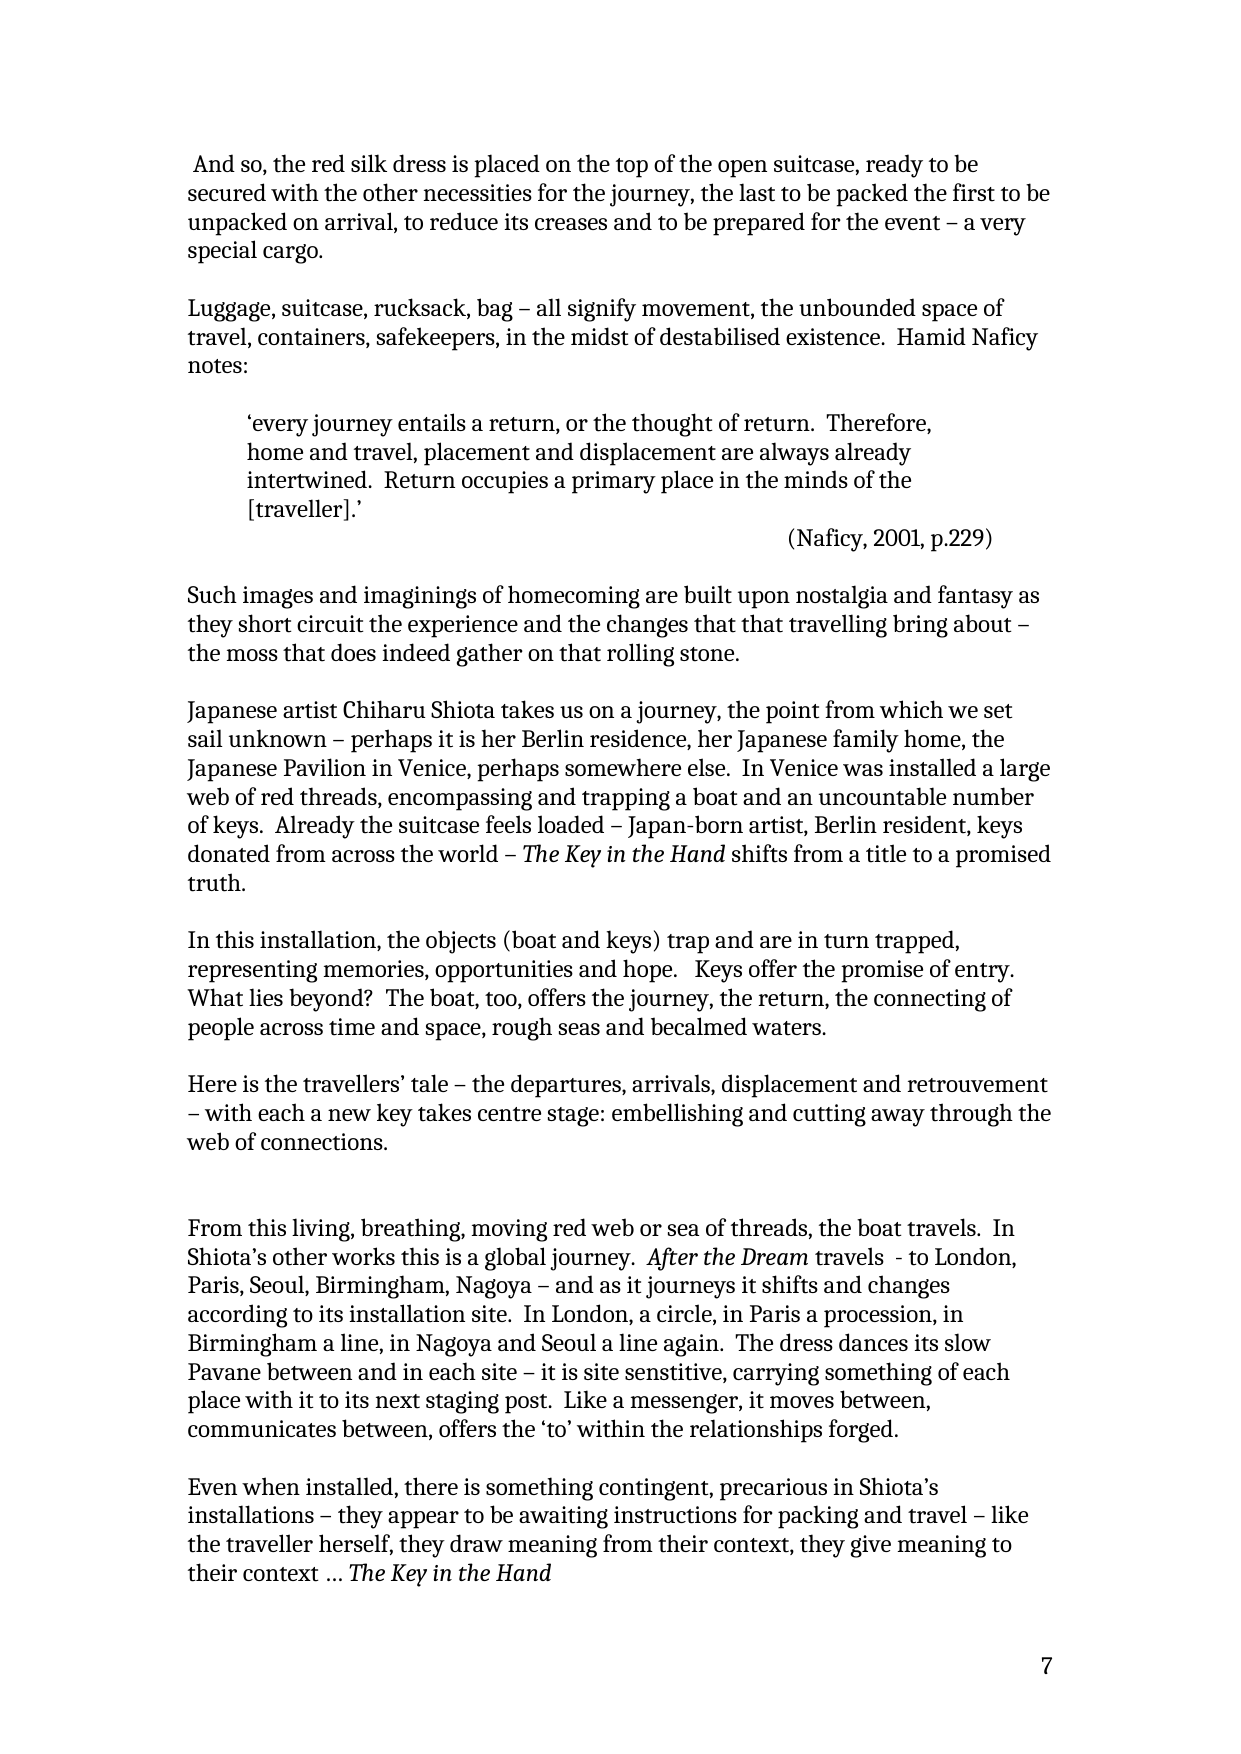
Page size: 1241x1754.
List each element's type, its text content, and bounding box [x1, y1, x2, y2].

text ‘every journey entails a return, or the thought of return. Therefore, home and travel, placement and displacement are always already intertwined. Return occupies a primary place in the minds of the [traveller].’ [247, 409, 994, 524]
text Even when installed, there is something contingent, precarious in Shiota’s installations – they appear to be awaiting instructions for packing and travel – like the traveller herself, they draw meaning from their context, they give meaning to their context … The Key in the Hand [187, 1472, 1053, 1587]
text Japanese artist Chiharu Shiota takes us on a journey, the point from which we set sail unknown – perhaps it is her Berlin residence, her Japanese family home, the Japanese Pavilion in Venice, perhaps somewhere else. In Venice was installed a large web of red threads, encompassing and trapping a boat and an uncountable number of keys. Already the suitcase feels loaded – Japan-born artist, Berlin resident, keys donated from across the world – The Key in the Hand shifts from a title to a promised truth. [187, 696, 1053, 897]
text Such images and imaginings of homecoming are built upon nostalgia and fantasy as they short circuit the experience and the changes that that travelling bring about – the moss that does indeed gather on that rolling stone. [187, 581, 1053, 667]
text Luggage, suitcase, rucksack, bag – all signify movement, the unbounded space of travel, containers, safekeepers, in the midst of destabilised existence. Hamid Naficy notes: [187, 294, 1053, 380]
text Here is the travellers’ tale – the departures, arrivals, displacement and retrouvement – with each a new key takes centre stage: embellishing and cutting away through the web of connections. [187, 1070, 1053, 1156]
text In this installation, the objects (boat and keys) trap and are in turn trapped, representing memories, opportunities and hope. Keys offer the promise of entry. What lies beyond? The boat, too, offers the journey, the return, the connecting of people across time and space, rough seas and becalmed waters. [187, 926, 1053, 1041]
text (Naficy, 2001, p.229) [247, 524, 994, 552]
text From this living, breathing, moving red web or sea of threads, the boat travels. In Shiota’s other works this is a global journey. After the Dream travels - to London, Paris, Seoul, Birmingham, Nagoya – and as it journeys it shifts and changes according to its installation site. In London, a circle, in Paris a procession, in Birmingham a line, in Nagoya and Seoul a line again. The dress dances its slow Pavane between and in each site – it is site senstitive, carrying something of each place with it to its next staging post. Like a messenger, it moves between, communicates between, offers the ‘to’ within the relationships forged. [187, 1214, 1053, 1444]
text And so, the red silk dress is placed on the top of the open suitcase, ready to be secured with the other necessities for the journey, the last to be packed the first to be unpacked on arrival, to reduce its creases and to be prepared for the event – a very special cargo. [187, 150, 1053, 265]
